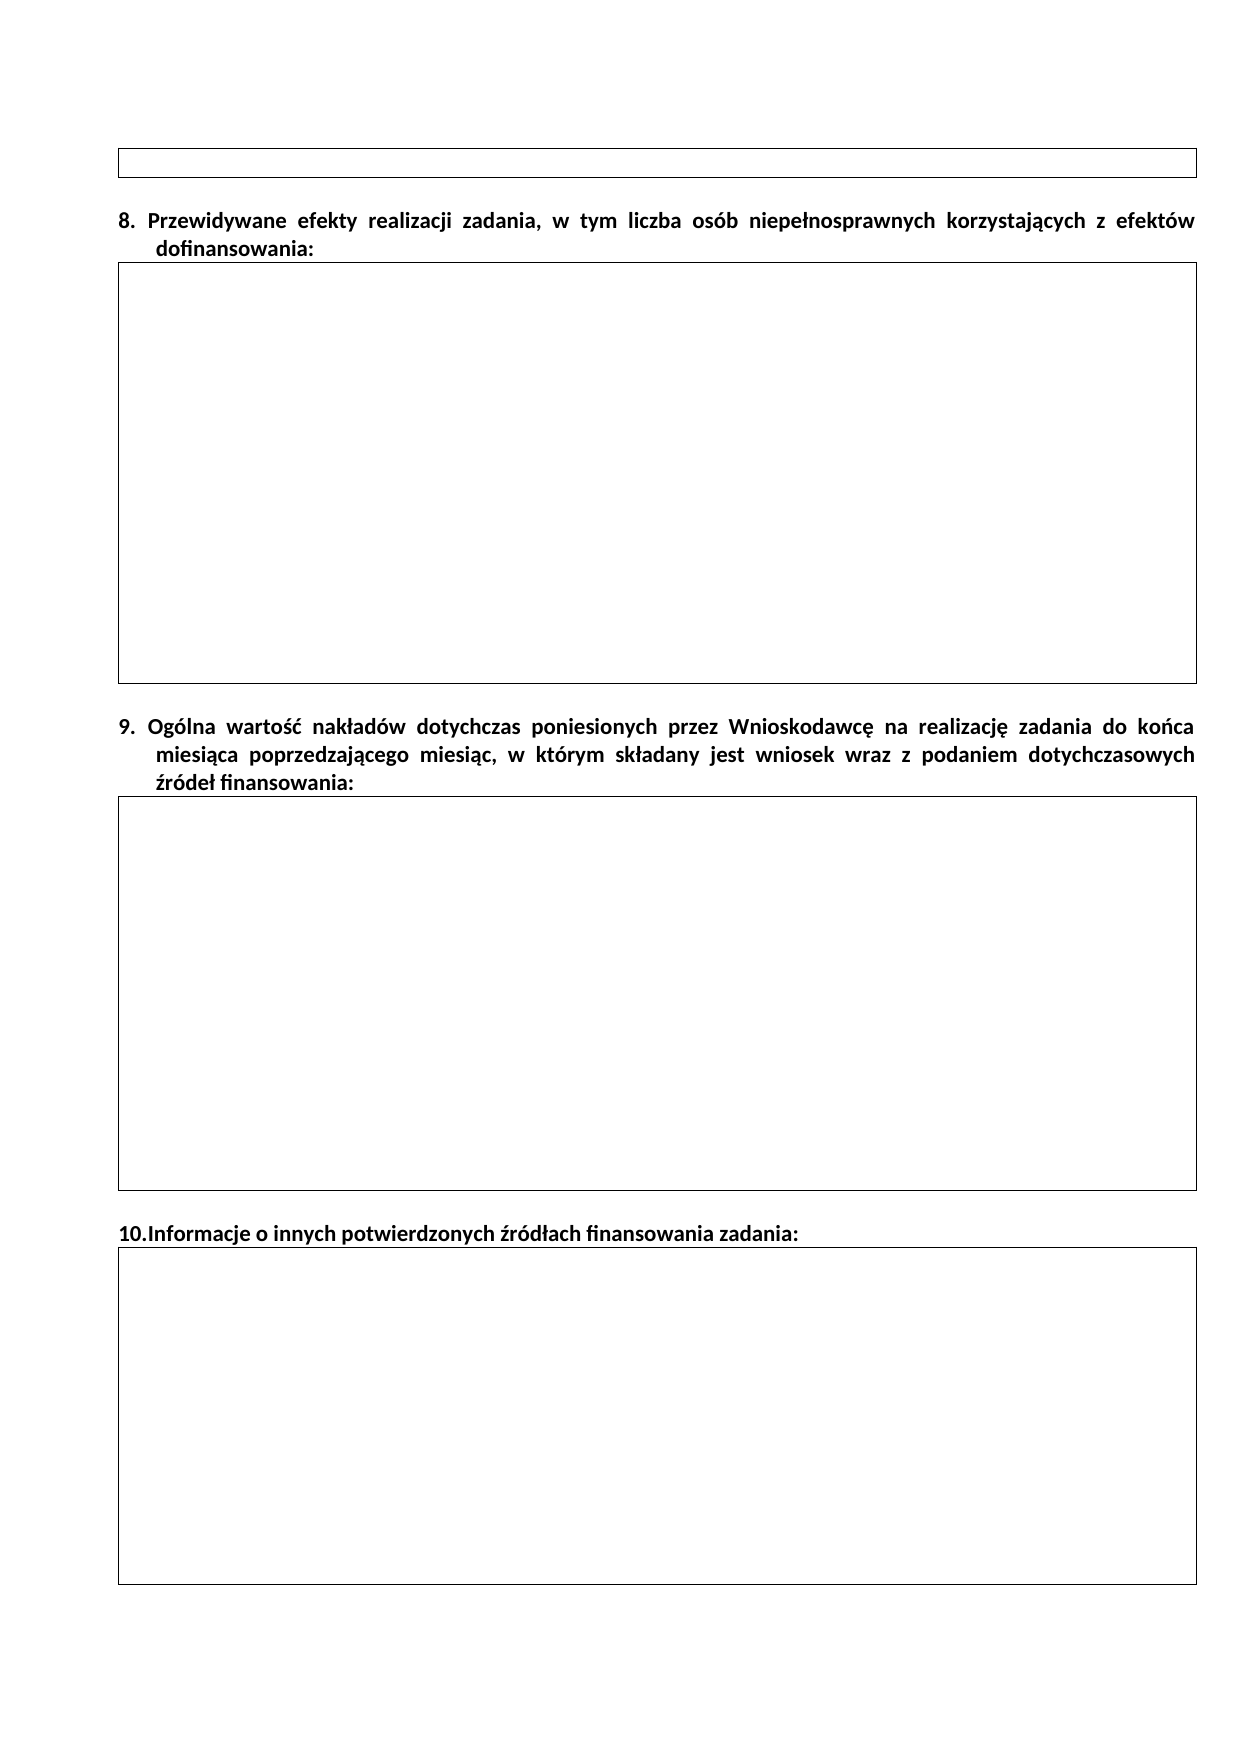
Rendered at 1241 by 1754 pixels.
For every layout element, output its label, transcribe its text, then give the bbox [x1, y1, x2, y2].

list Informacje o innych potwierdzonych źródłach finansowania zadania: [118, 1219, 1196, 1247]
table_header [119, 149, 1196, 177]
table_header [119, 1248, 1196, 1584]
table_header [119, 263, 1196, 683]
list Przewidywane efekty realizacji zadania, w tym liczba osób niepełnosprawnych korzystających z efektów dofinansowania: [118, 206, 1196, 262]
list Ogólna wartość nakładów dotychczas poniesionych przez Wnioskodawcę na realizację zadania do końca miesiąca poprzedzającego miesiąc, w którym składany jest wniosek wraz z podaniem dotychczasowych źródeł finansowania: [118, 712, 1196, 796]
table_header [119, 797, 1196, 1189]
